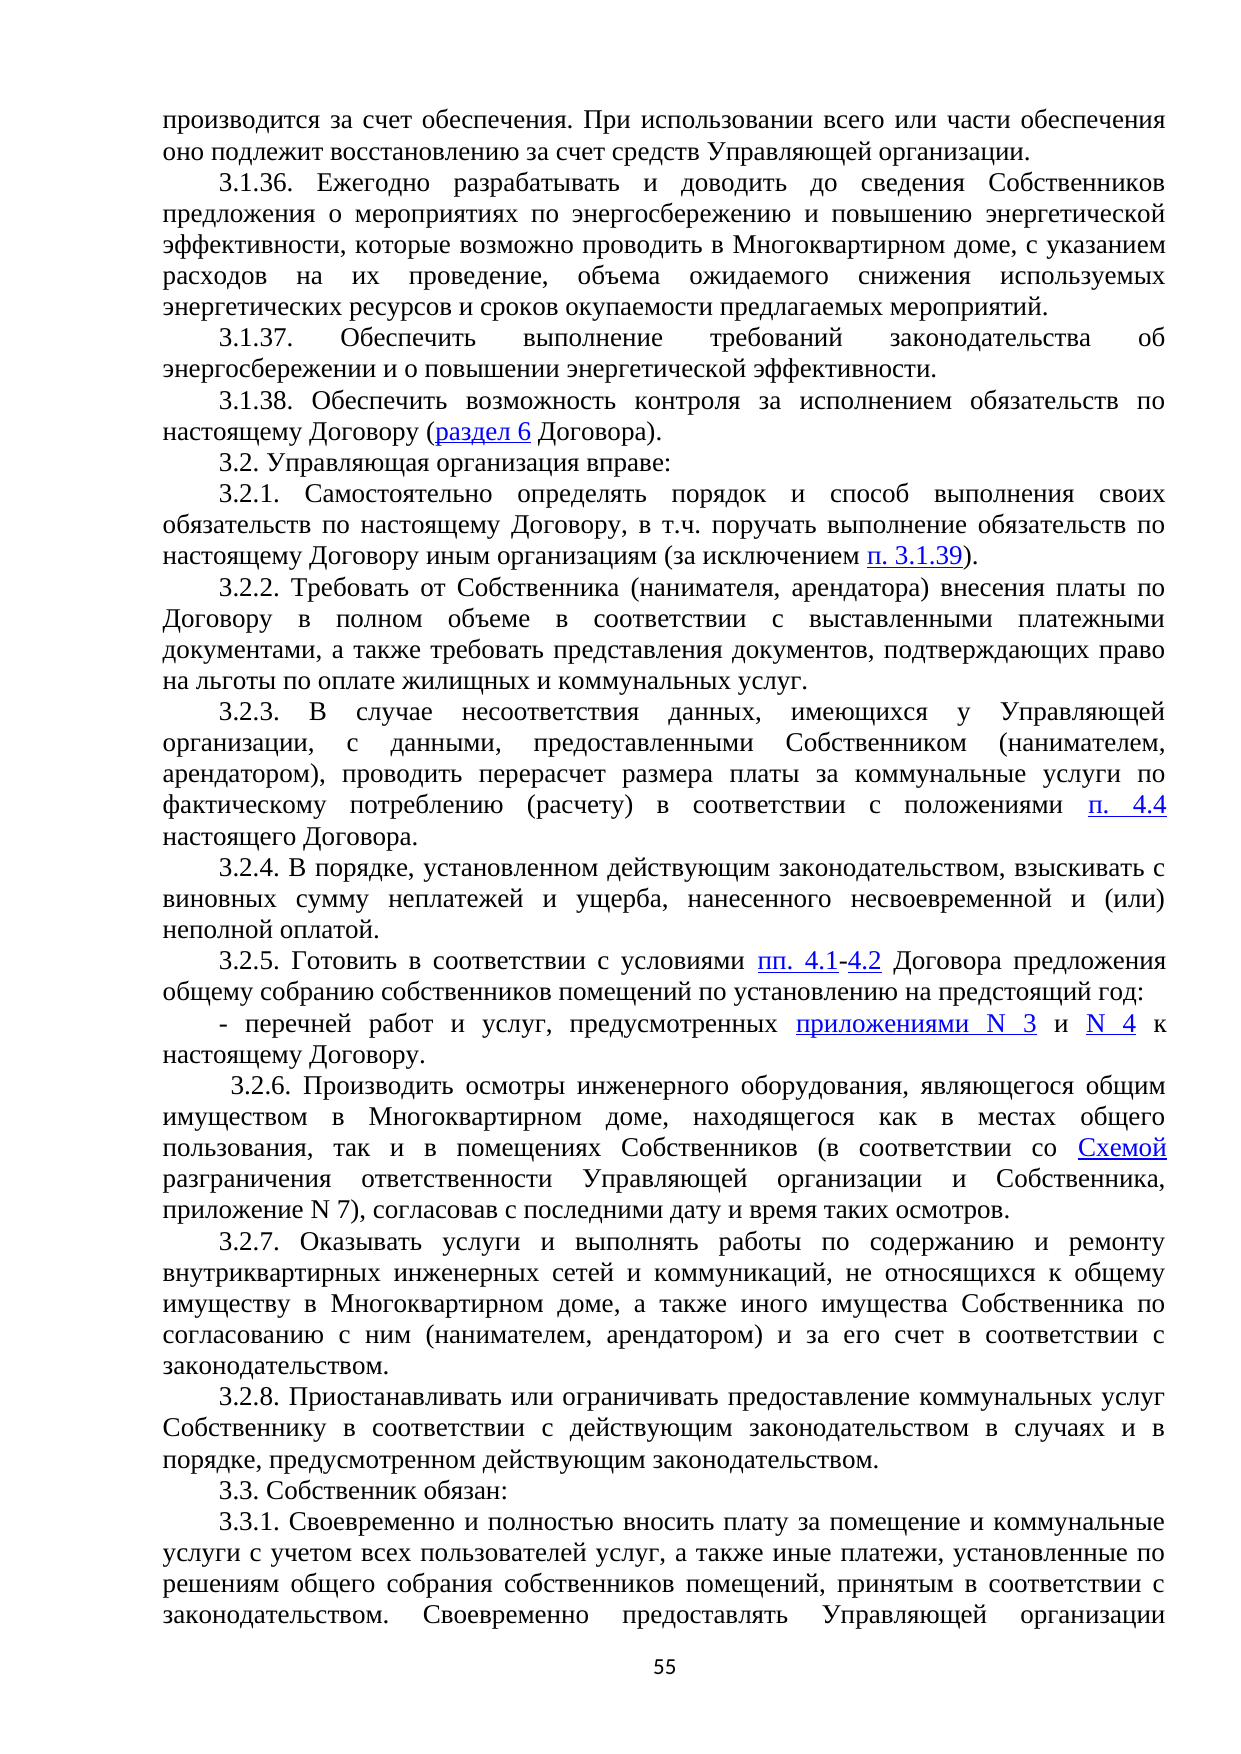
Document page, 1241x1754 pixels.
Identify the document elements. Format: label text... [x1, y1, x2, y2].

text 3.2.6. Производить осмотры инженерного оборудования, являющегося общим имуществом в Многоквартирном доме, находящегося как в местах общего пользования, так и в помещениях Собственников (в соответствии со Схемой разграничения ответственности Управляющей организации и Собственника, приложение N 7), согласовав с последними дату и время таких осмотров. [162, 1069, 1167, 1225]
text 3.2.3. В случае несоответствия данных, имеющихся у Управляющей организации, с данными, предоставленными Собственником (нанимателем, арендатором), проводить перерасчет размера платы за коммунальные услуги по фактическому потреблению (расчету) в соответствии с положениями п. 4.4 настоящего Договора. [162, 695, 1167, 851]
text 3.1.37. Обеспечить выполнение требований законодательства об энергосбережении и о повышении энергетической эффективности. [162, 321, 1167, 384]
text 3.2.5. Готовить в соответствии с условиями пп. 4.1-4.2 Договора предложения общему собранию собственников помещений по установлению на предстоящий год: [162, 944, 1167, 1007]
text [162, 1505, 1167, 1629]
text 3.3. Собственник обязан: [162, 1474, 1167, 1505]
text 3.2.8. Приостанавливать или ограничивать предоставление коммунальных услуг Собственнику в соответствии с действующим законодательством в случаях и в порядке, предусмотренном действующим законодательством. [162, 1380, 1167, 1474]
text 3.2.7. Оказывать услуги и выполнять работы по содержанию и ремонту внутриквартирных инженерных сетей и коммуникаций, не относящихся к общему имуществу в Многоквартирном доме, а также иного имущества Собственника по согласованию с ним (нанимателем, арендатором) и за его счет в соответствии с законодательством. [162, 1225, 1167, 1380]
text 3.2.4. В порядке, установленном действующим законодательством, взыскивать с виновных сумму неплатежей и ущерба, нанесенного несвоевременной и (или) неполной оплатой. [162, 851, 1167, 944]
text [162, 103, 1167, 166]
text - перечней работ и услуг, предусмотренных приложениями N 3 и N 4 к настоящему Договору. [162, 1007, 1167, 1069]
text 3.1.38. Обеспечить возможность контроля за исполнением обязательств по настоящему Договору (раздел 6 Договора). [162, 384, 1167, 446]
text 3.2.1. Самостоятельно определять порядок и способ выполнения своих обязательств по настоящему Договору, в т.ч. поручать выполнение обязательств по настоящему Договору иным организациям (за исключением п. 3.1.39). [162, 477, 1167, 571]
text 3.2. Управляющая организация вправе: [162, 446, 1167, 477]
text 3.2.2. Требовать от Собственника (нанимателя, арендатора) внесения платы по Договору в полном объеме в соответствии с выставленными платежными документами, а также требовать представления документов, подтверждающих право на льготы по оплате жилищных и коммунальных услуг. [162, 571, 1167, 695]
text 3.1.36. Ежегодно разрабатывать и доводить до сведения Собственников предложения о мероприятиях по энергосбережению и повышению энергетической эффективности, которые возможно проводить в Многоквартирном доме, с указанием расходов на их проведение, объема ожидаемого снижения используемых энергетических ресурсов и сроков окупаемости предлагаемых мероприятий. [162, 166, 1167, 321]
